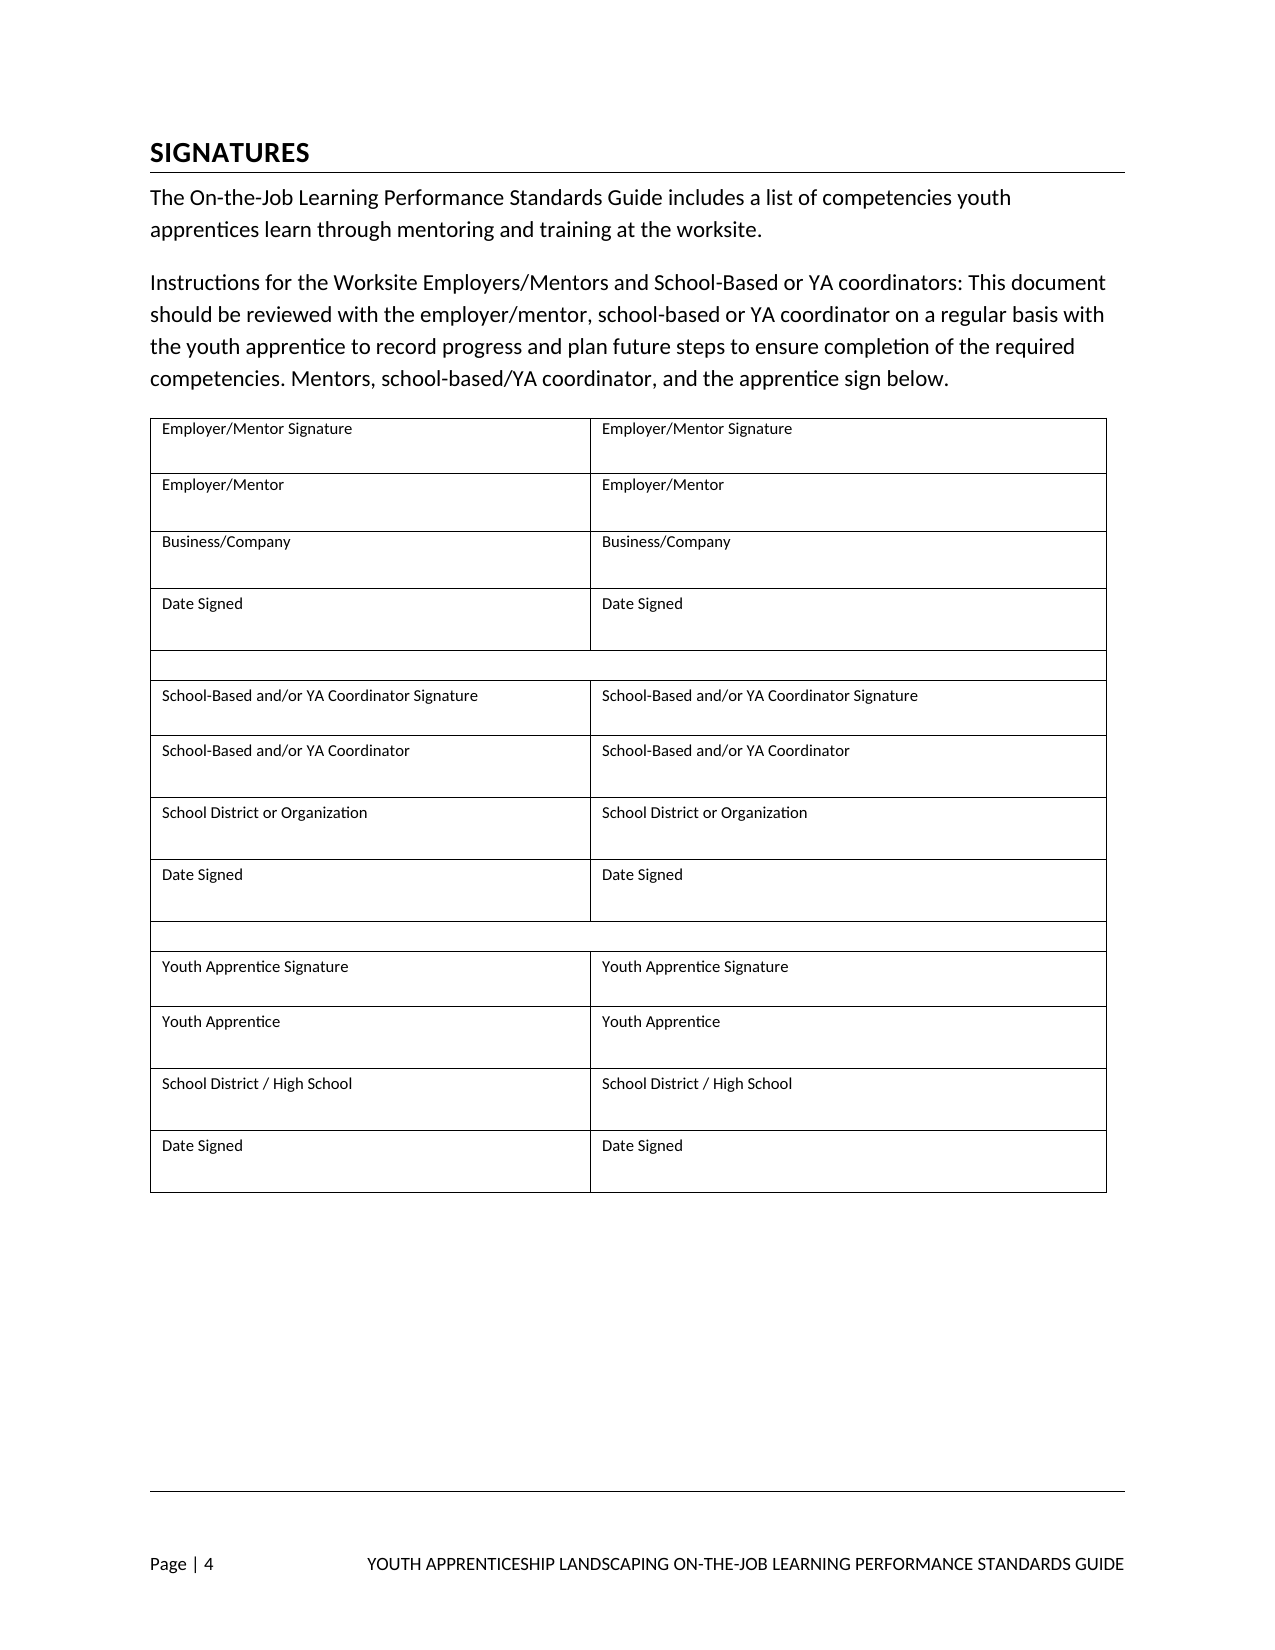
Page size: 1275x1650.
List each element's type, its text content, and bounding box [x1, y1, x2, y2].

table_cell Business/Company [591, 532, 1106, 588]
table_header Employer/Mentor Signature [151, 419, 590, 473]
table_cell Date Signed [591, 589, 1106, 650]
text Instructions for the Worksite Employers/Mentors and School-Based or YA coordinators: This document should be reviewed with the employer/mentor, school-based or YA coordinator on a regular basis with the youth apprentice to record progress and plan future steps to ensure completion of the required competencies. Mentors, school-based/YA coordinator, and the apprentice sign below. [150, 268, 1125, 392]
table_cell Youth Apprentice [591, 1007, 1106, 1068]
subtitle SIGNATURES [150, 134, 1125, 172]
table_cell School District or Organization [151, 798, 590, 859]
table_cell [151, 922, 1106, 951]
table_cell Date Signed [591, 1131, 1106, 1192]
table_cell [151, 651, 1106, 680]
table_cell Date Signed [151, 1131, 590, 1192]
table_cell School-Based and/or YA Coordinator Signature [591, 681, 1106, 735]
table_cell Date Signed [151, 589, 590, 650]
table_cell School District / High School [151, 1069, 590, 1130]
table_cell School District or Organization [591, 798, 1106, 859]
table_cell Youth Apprentice Signature [151, 952, 590, 1006]
table_cell School-Based and/or YA Coordinator [591, 736, 1106, 797]
text The On-the-Job Learning Performance Standards Guide includes a list of competencies youth apprentices learn through mentoring and training at the worksite. [150, 183, 1125, 243]
table_cell School-Based and/or YA Coordinator [151, 736, 590, 797]
table_cell School-Based and/or YA Coordinator Signature [151, 681, 590, 735]
table_cell Employer/Mentor [151, 474, 590, 531]
table_cell Youth Apprentice Signature [591, 952, 1106, 1006]
table_header Employer/Mentor Signature [591, 419, 1106, 473]
table_cell School District / High School [591, 1069, 1106, 1130]
table_cell Date Signed [591, 860, 1106, 921]
table_cell Date Signed [151, 860, 590, 921]
table_cell Employer/Mentor [591, 474, 1106, 531]
table_cell Business/Company [151, 532, 590, 588]
table_cell Youth Apprentice [151, 1007, 590, 1068]
